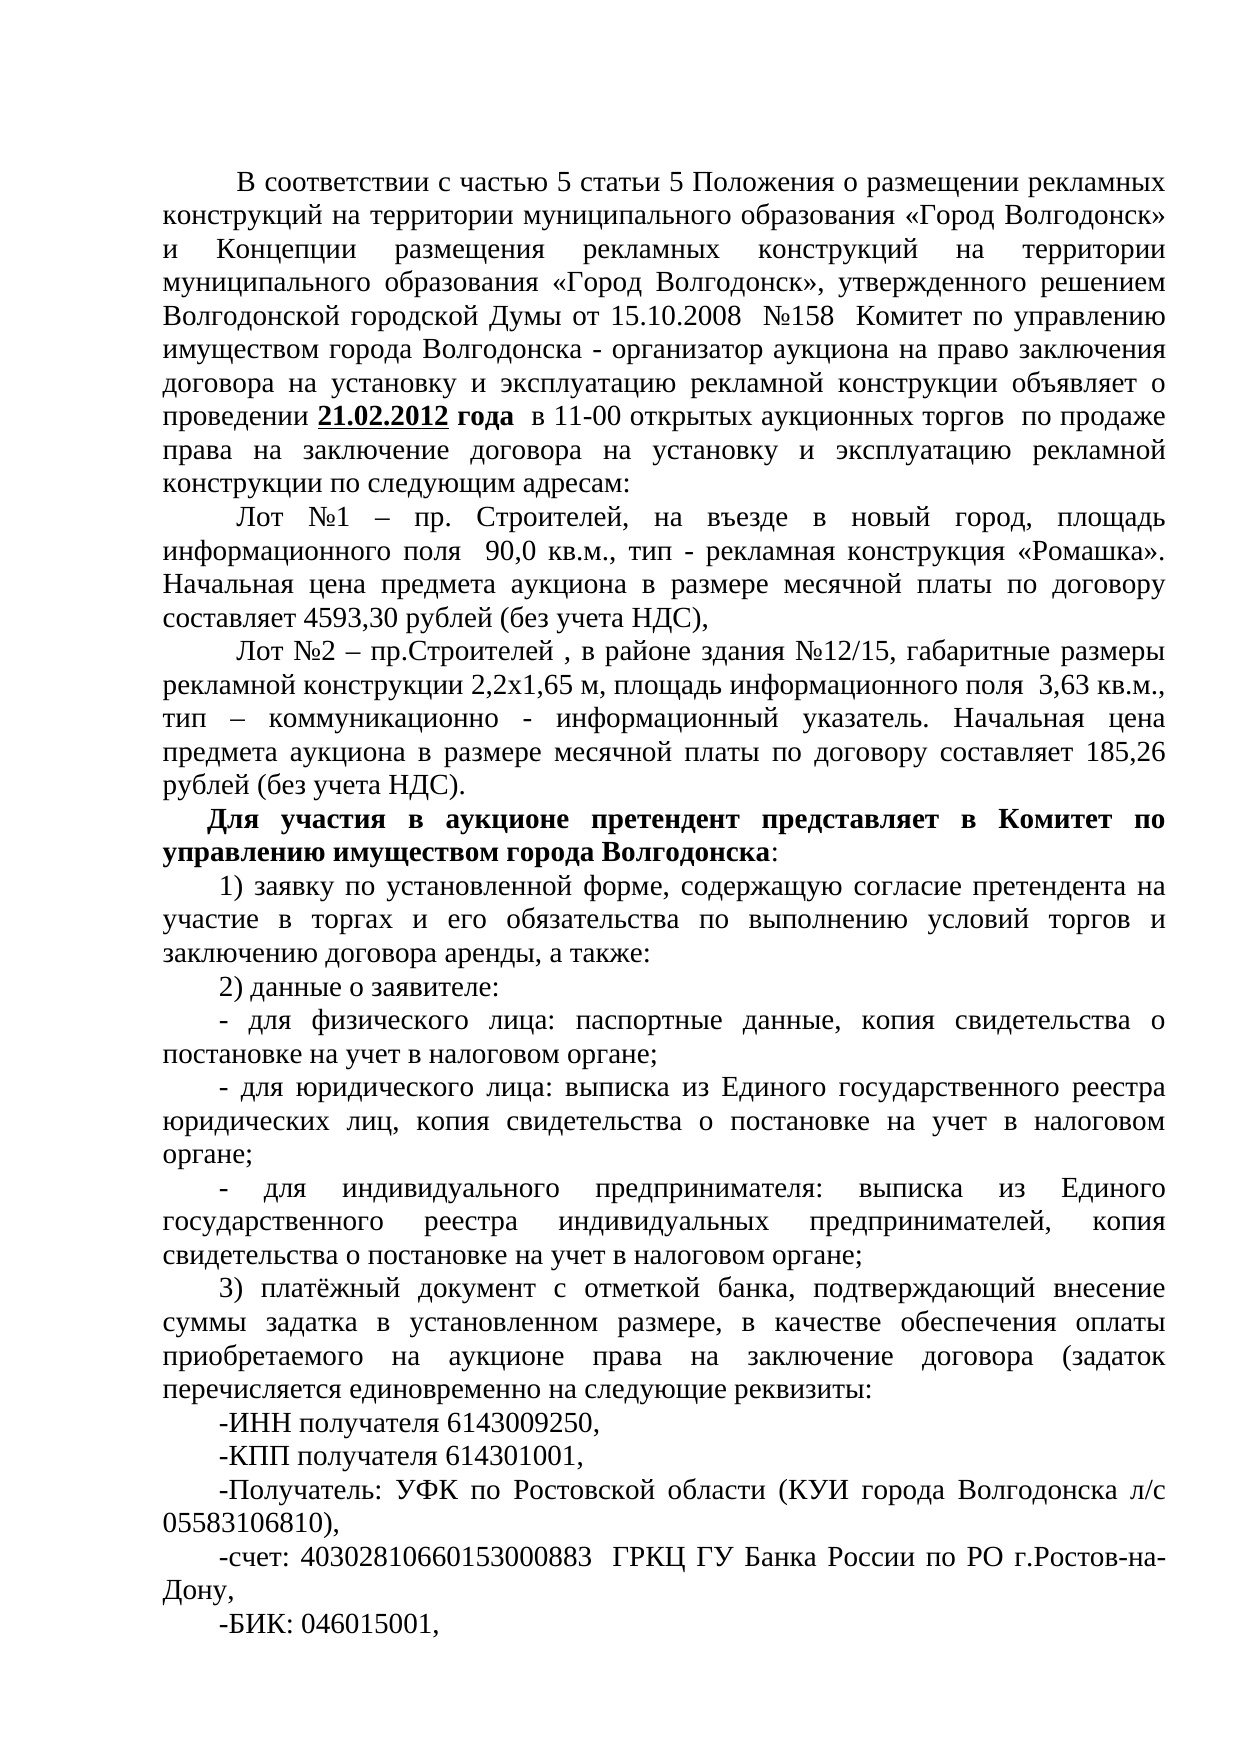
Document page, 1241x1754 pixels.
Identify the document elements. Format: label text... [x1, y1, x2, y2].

text Лот №2 – пр.Строителей , в районе здания №12/15, габаритные размеры рекламной конструкции 2,2х1,65 м, площадь информационного поля 3,63 кв.м., тип – коммуникационно - информационный указатель. Начальная цена предмета аукциона в размере месячной платы по договору составляет 185,26 рублей (без учета НДС). [162, 633, 1167, 801]
text 3) платёжный документ с отметкой банка, подтверждающий внесение суммы задатка в установленном размере, в качестве обеспечения оплаты приобретаемого на аукционе права на заключение договора (задаток перечисляется единовременно на следующие реквизиты: [162, 1271, 1167, 1405]
text -Получатель: УФК по Ростовской области (КУИ города Волгодонска л/с 05583106810), [162, 1472, 1167, 1539]
text Лот №1 – пр. Строителей, на въезде в новый город, площадь информационного поля 90,0 кв.м., тип - рекламная конструкция «Ромашка». Начальная цена предмета аукциона в размере месячной платы по договору составляет 4593,30 рублей (без учета НДС), [162, 499, 1167, 633]
text - для юридического лица: выписка из Единого государственного реестра юридических лиц, копия свидетельства о постановке на учет в налоговом органе; [162, 1069, 1167, 1170]
text 1) заявку по установленной форме, содержащую согласие претендента на участие в торгах и его обязательства по выполнению условий торгов и заключению договора аренды, а также: [162, 868, 1167, 969]
text - для физического лица: паспортные данные, копия свидетельства о постановке на учет в налоговом органе; [162, 1002, 1167, 1069]
text -ИНН получателя 6143009250, [162, 1405, 1167, 1438]
text Для участия в аукционе претендент представляет в Комитет по управлению имуществом города Волгодонска: [162, 801, 1167, 868]
text -КПП получателя 614301001, [162, 1438, 1167, 1472]
text В соответствии с частью 5 статьи 5 Положения о размещении рекламных конструкций на территории муниципального образования «Город Волгодонск» и Концепции размещения рекламных конструкций на территории муниципального образования «Город Волгодонск», утвержденного решением Волгодонской городской Думы от 15.10.2008 №158 Комитет по управлению имуществом города Волгодонска - организатор аукциона на право заключения договора на установку и эксплуатацию рекламной конструкции объявляет о проведении 21.02.2012 года в 11-00 открытых аукционных торгов по продаже права на заключение договора на установку и эксплуатацию рекламной конструкции по следующим адресам: [162, 164, 1167, 499]
text -БИК: 046015001, [162, 1606, 1167, 1639]
text 2) данные о заявителе: [162, 969, 1167, 1002]
text -счет: 40302810660153000883 ГРКЦ ГУ Банка России по РО г.Ростов-на-Дону, [162, 1539, 1167, 1606]
text - для индивидуального предпринимателя: выписка из Единого государственного реестра индивидуальных предпринимателей, копия свидетельства о постановке на учет в налоговом органе; [162, 1170, 1167, 1271]
